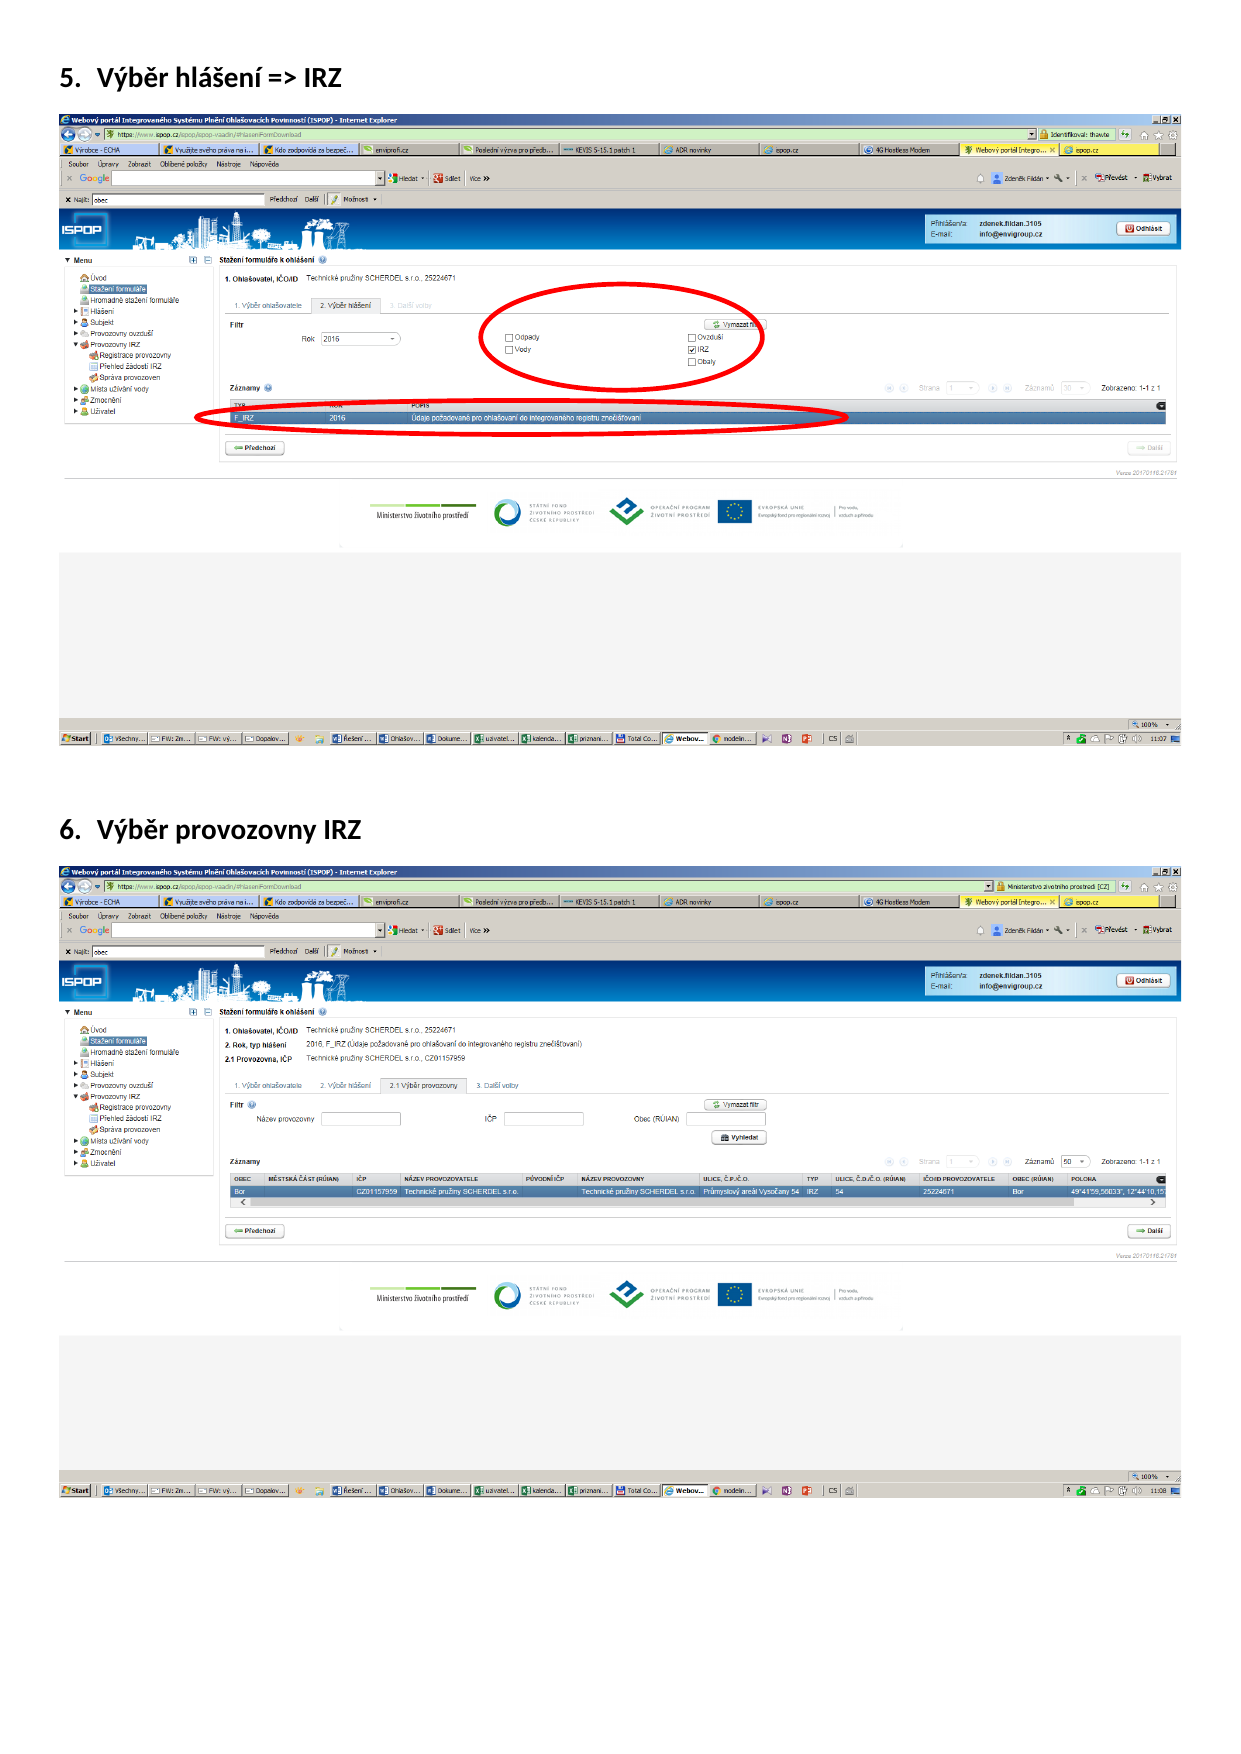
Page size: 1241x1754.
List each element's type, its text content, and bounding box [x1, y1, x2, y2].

list Výběr provozovny IRZ [59, 811, 1181, 847]
list Výběr hlášení => IRZ [59, 59, 1181, 95]
picture [59, 866, 1182, 1498]
picture [59, 114, 1182, 746]
